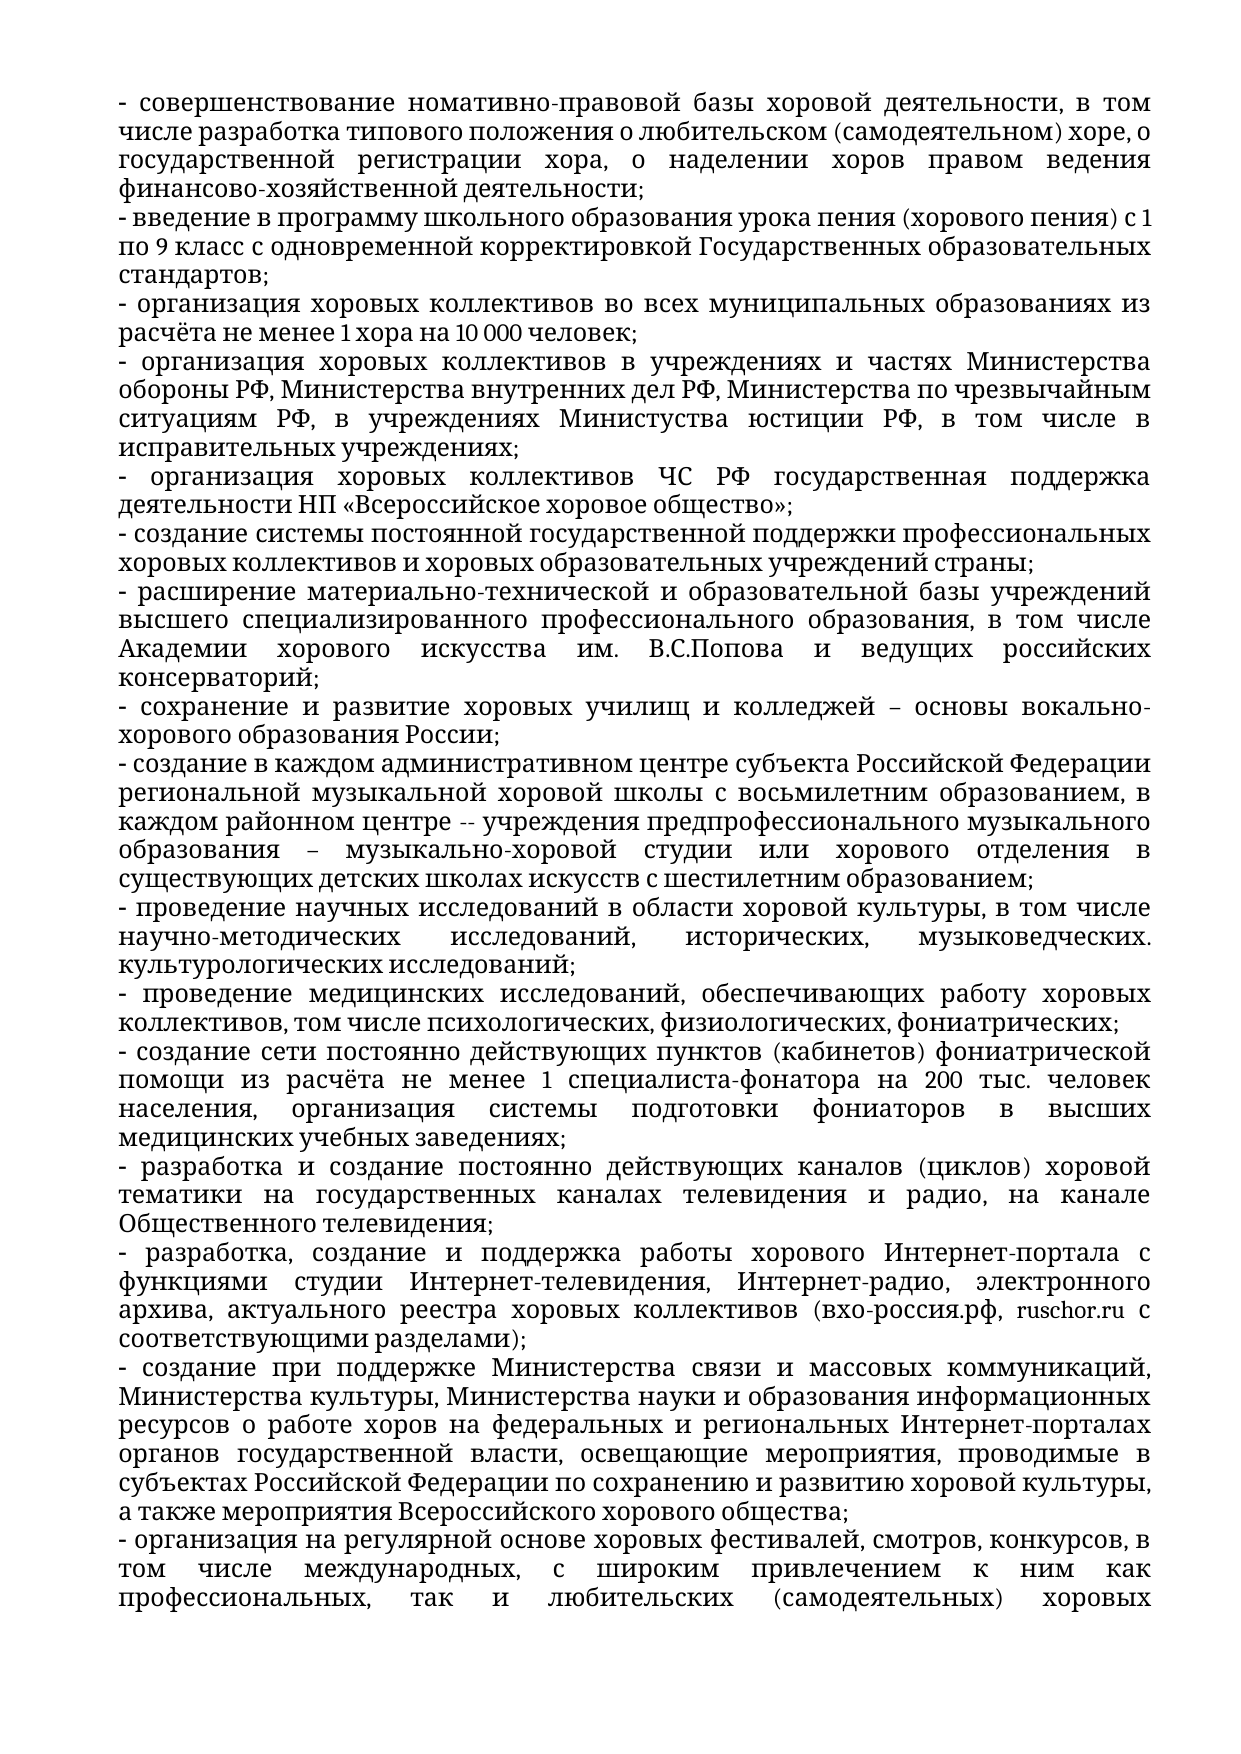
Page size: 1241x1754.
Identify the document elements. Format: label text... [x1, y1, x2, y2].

text создание при поддержке Министерства связи и массовых коммуникаций, Министерства культуры, Министерства науки и образования информационных ресурсов о работе хоров на федеральных и региональных Интернет-порталах органов государственной власти, освещающие мероприятия, проводимые в субъектах Российской Федерации по сохранению и развитию хоровой культуры, а также мероприятия Всероссийского хорового общества; [118, 1354, 1152, 1526]
text введение в программу школьного образования урока пения (хорового пения) с 1 по 9 класс с одновременной корректировкой Государственных образовательных стандартов; [118, 204, 1152, 290]
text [118, 1526, 1152, 1612]
text организация хоровых коллективов в учреждениях и частях Министерства обороны РФ, Министерства внутренних дел РФ, Министерства по чрезвычайным ситуациям РФ, в учреждениях Министуства юстиции РФ, в том числе в исправительных учреждениях; [118, 347, 1152, 462]
text сохранение и развитие хоровых училищ и колледжей – основы вокально-хорового образования России; [118, 692, 1152, 750]
text создание сети постоянно действующих пунктов (кабинетов) фониатрической помощи из расчёта не менее 1 специалиста-фонатора на 200 тыс. человек населения, организация системы подготовки фониаторов в высших медицинских учебных заведениях; [118, 1037, 1152, 1152]
text разработка и создание постоянно действующих каналов (циклов) хоровой тематики на государственных каналах телевидения и радио, на канале Общественного телевидения; [118, 1152, 1152, 1239]
text организация хоровых коллективов во всех муниципальных образованиях из расчёта не менее 1 хора на 10 000 человек; [118, 290, 1152, 347]
text создание системы постоянной государственной поддержки профессиональных хоровых коллективов и хоровых образовательных учреждений страны; [118, 520, 1152, 577]
text создание в каждом административном центре субъекта Российской Федерации региональной музыкальной хоровой школы с восьмилетним образованием, в каждом районном центре -- учреждения предпрофессионального музыкального образования – музыкально-хоровой студии или хорового отделения в существующих детских школах искусств с шестилетним образованием; [118, 750, 1152, 894]
text разработка, создание и поддержка работы хорового Интернет-портала с функциями студии Интернет-телевидения, Интернет-радио, электронного архива, актуального реестра хоровых коллективов (вхо-россия.рф, ruschor.ru с соответствующими разделами); [118, 1239, 1152, 1354]
text проведение медицинских исследований, обеспечивающих работу хоровых коллективов, том числе психологических, физиологических, фониатрических; [118, 980, 1152, 1037]
text организация хоровых коллективов ЧС РФ государственная поддержка деятельности НП «Всероссийское хоровое общество»; [118, 462, 1152, 520]
text расширение материально-технической и образовательной базы учреждений высшего специализированного профессионального образования, в том числе Академии хорового искусства им. В.С.Попова и ведущих российских консерваторий; [118, 577, 1152, 692]
text проведение научных исследований в области хоровой культуры, в том числе научно-методических исследований, исторических, музыковедческих. культурологических исследований; [118, 894, 1152, 980]
text совершенствование номативно-правовой базы хоровой деятельности, в том числе разработка типового положения о любительском (самодеятельном) хоре, о государственной регистрации хора, о наделении хоров правом ведения финансово-хозяйственной деятельности; [118, 89, 1152, 204]
